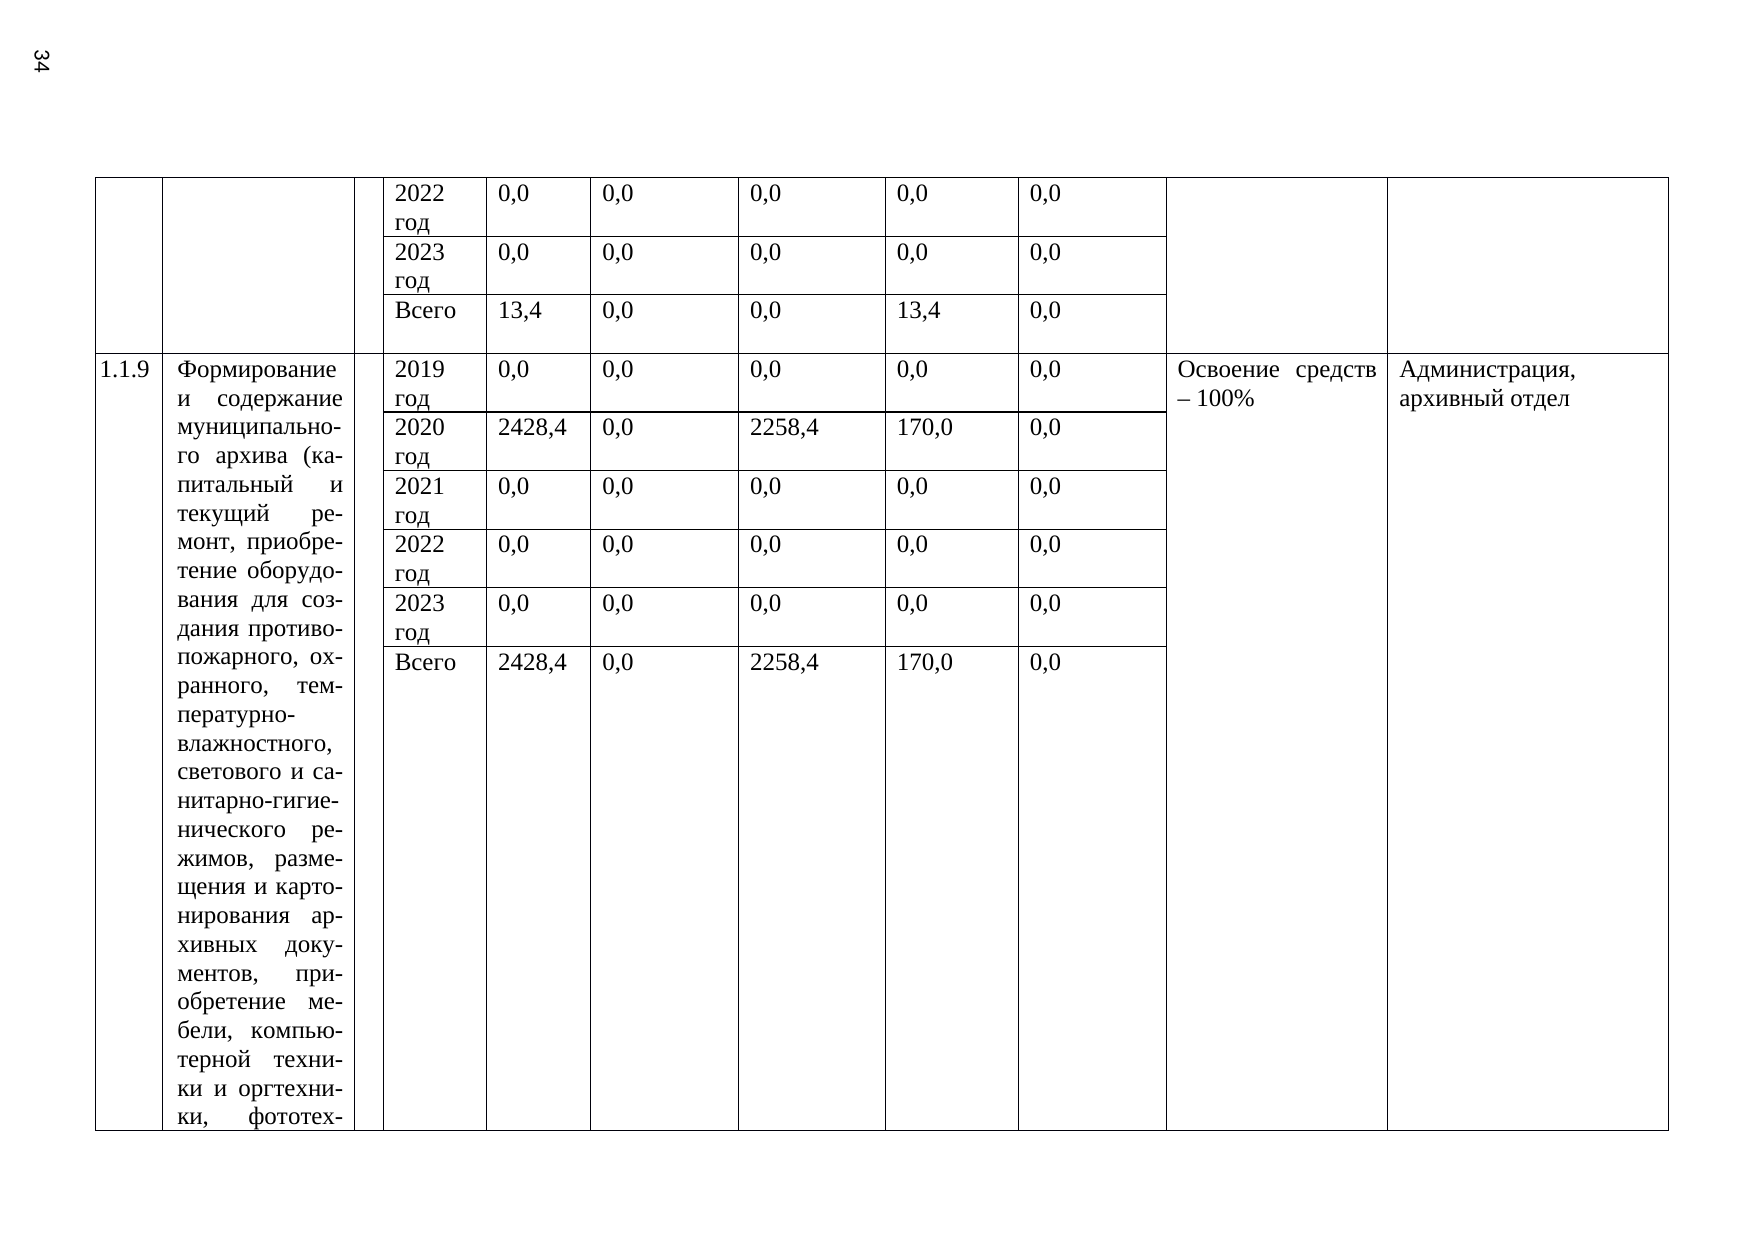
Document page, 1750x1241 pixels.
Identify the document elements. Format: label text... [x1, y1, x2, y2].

table_cell 2023 год [384, 588, 486, 646]
table_cell 0,0 [1019, 413, 1166, 470]
table_cell 0,0 [487, 237, 590, 294]
table_cell 0,0 [1019, 471, 1166, 528]
table_cell 0,0 [487, 354, 590, 411]
table_cell 0,0 [1019, 647, 1166, 1130]
table_cell 0,0 [886, 530, 1018, 587]
table_cell 0,0 [886, 178, 1018, 236]
table_cell 0,0 [591, 413, 738, 470]
table_cell 170,0 [886, 413, 1018, 470]
table_cell 1.1.9 [96, 354, 162, 1130]
table_cell 0,0 [487, 178, 590, 236]
table_cell 0,0 [739, 178, 885, 236]
table_cell 0,0 [591, 178, 738, 236]
table_cell 2020 год [384, 413, 486, 470]
table_cell 13,4 [487, 295, 590, 353]
table_cell 0,0 [739, 354, 885, 411]
table_cell 0,0 [886, 588, 1018, 646]
table_cell 0,0 [739, 237, 885, 294]
table_cell 2428,4 [487, 413, 590, 470]
table_cell 0,0 [1019, 237, 1166, 294]
table_cell 0,0 [1019, 295, 1166, 353]
table_cell 0,0 [886, 471, 1018, 528]
table_cell 0,0 [591, 295, 738, 353]
table_cell Формирование и содержание муниципально-го архива (ка-питальный и текущий ре-монт, приобре-тение оборудо-вания для соз-дания противо-пожарного, ох-ранного, тем-пературно-влажностного, светового и са-нитарно-гигие-нического ре-жимов, разме-щения и карто-нирования ар-хивных доку-ментов, при-обретение ме-бели, компью-терной техни-ки и оргтехни-ки, фототех-ники) [163, 354, 354, 1130]
table_cell Освоение средств – 100% [1167, 354, 1387, 1130]
table_cell 0,0 [886, 237, 1018, 294]
table_cell 0,0 [1019, 588, 1166, 646]
table_cell 0,0 [487, 471, 590, 528]
table_cell 13,4 [886, 295, 1018, 353]
table_cell 2023 год [384, 237, 486, 294]
table_cell 0,0 [1019, 530, 1166, 587]
table_cell 2022 год [384, 530, 486, 587]
table_cell 2019 год [384, 354, 486, 411]
table_cell 0,0 [591, 647, 738, 1130]
table_cell Администрация, архивный отдел [1388, 354, 1668, 1130]
table_cell Всего [384, 295, 486, 353]
table_cell 0,0 [591, 588, 738, 646]
table_cell 0,0 [591, 471, 738, 528]
table_cell 0,0 [591, 530, 738, 587]
table_cell Всего [384, 647, 486, 1130]
table_cell [355, 354, 383, 1130]
table_cell 0,0 [739, 471, 885, 528]
table_cell 170,0 [886, 647, 1018, 1130]
table_cell 0,0 [739, 295, 885, 353]
table_cell 0,0 [487, 530, 590, 587]
table_cell 0,0 [886, 354, 1018, 411]
table_cell 0,0 [739, 588, 885, 646]
table_cell 2428,4 [487, 647, 590, 1130]
table_cell 0,0 [591, 237, 738, 294]
table_cell 0,0 [1019, 354, 1166, 411]
table_cell 0,0 [591, 354, 738, 411]
table_cell 2258,4 [739, 647, 885, 1130]
table_cell 2258,4 [739, 413, 885, 470]
table_cell 0,0 [487, 588, 590, 646]
table_cell 2022 год [384, 178, 486, 236]
table_cell 0,0 [739, 530, 885, 587]
table_cell 2021 год [384, 471, 486, 528]
table_cell 0,0 [1019, 178, 1166, 236]
